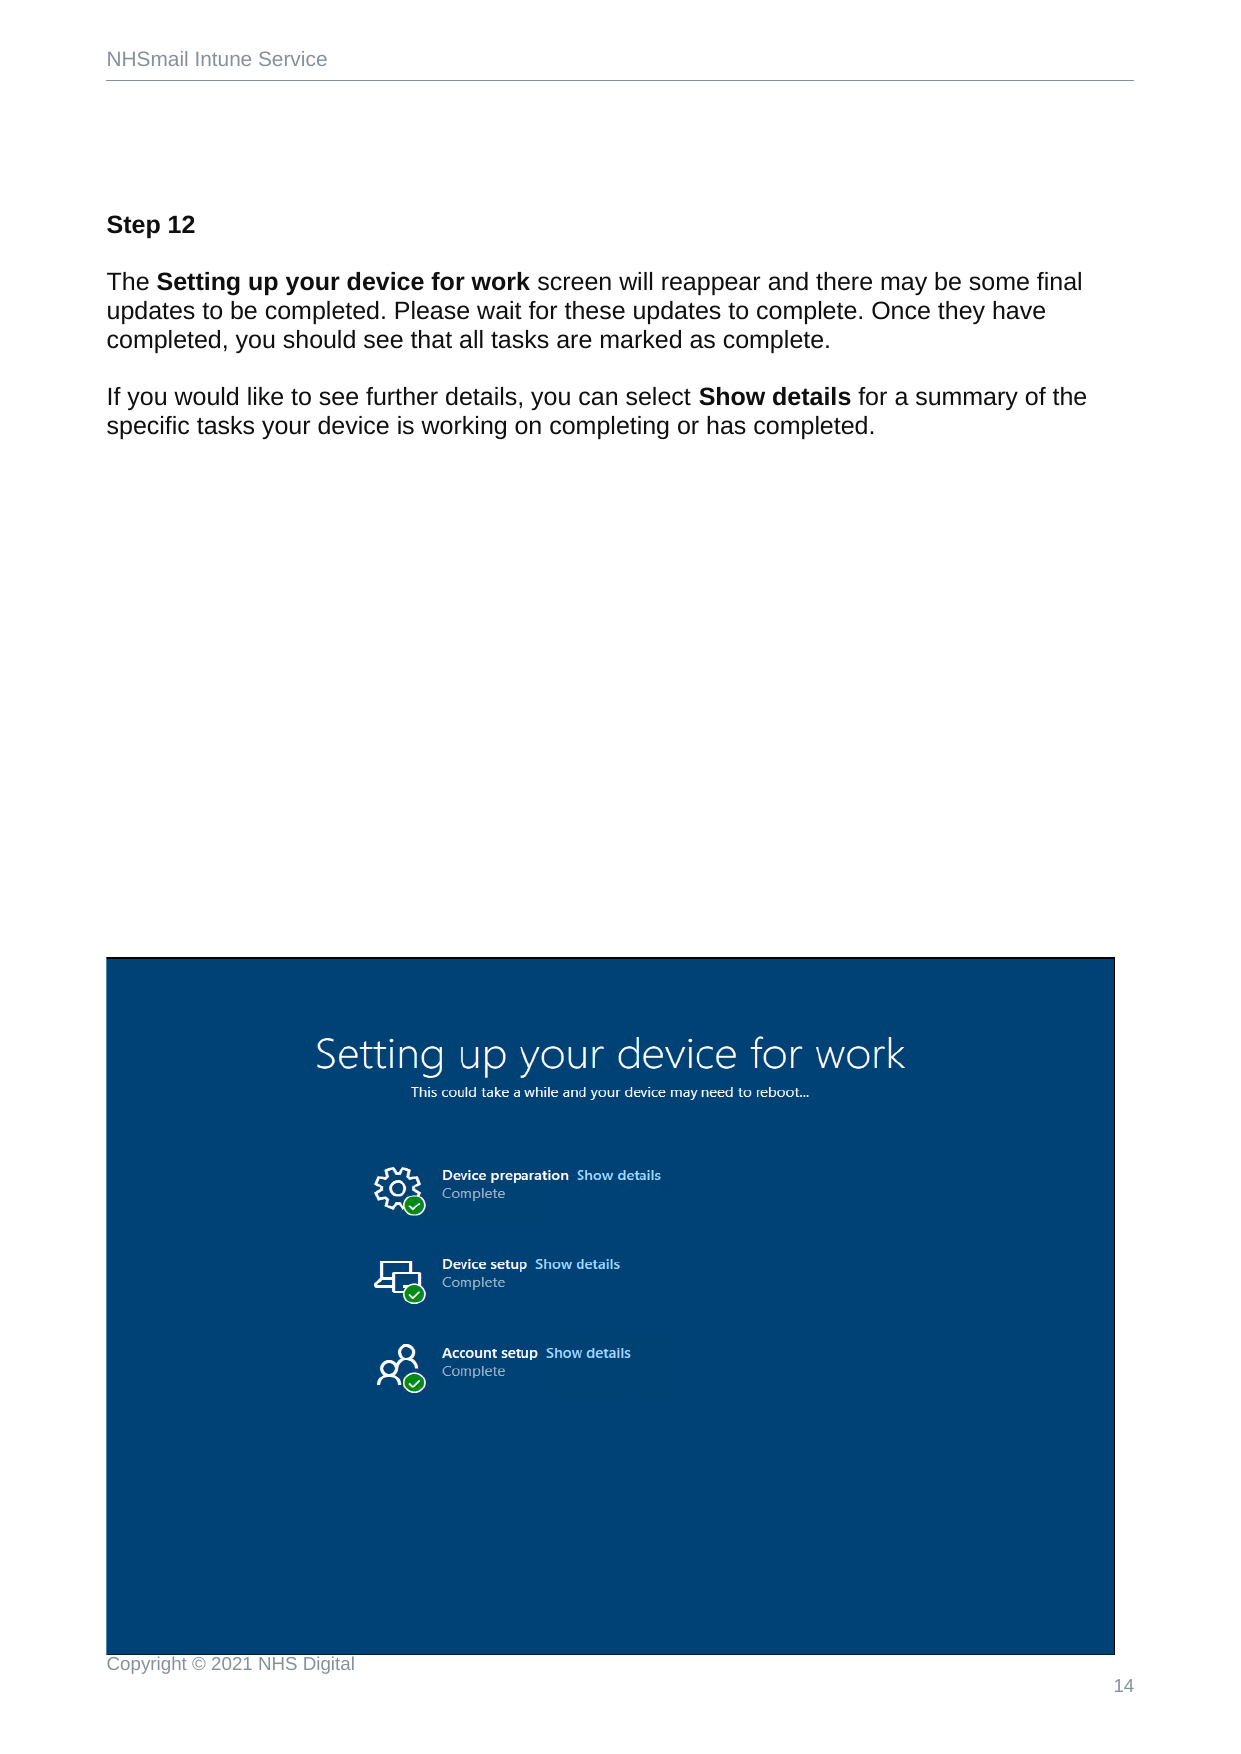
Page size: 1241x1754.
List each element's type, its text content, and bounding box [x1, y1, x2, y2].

text If you would like to see further details, you can select Show details for a summary of the specific tasks your device is working on completing or has completed. [106, 382, 1134, 440]
text Step 12 [106, 210, 1134, 238]
text The Setting up your device for work screen will reappear and there may be some final updates to be completed. Please wait for these updates to complete. Once they have completed, you should see that all tasks are marked as complete. [106, 267, 1134, 353]
picture [106, 957, 1115, 1655]
